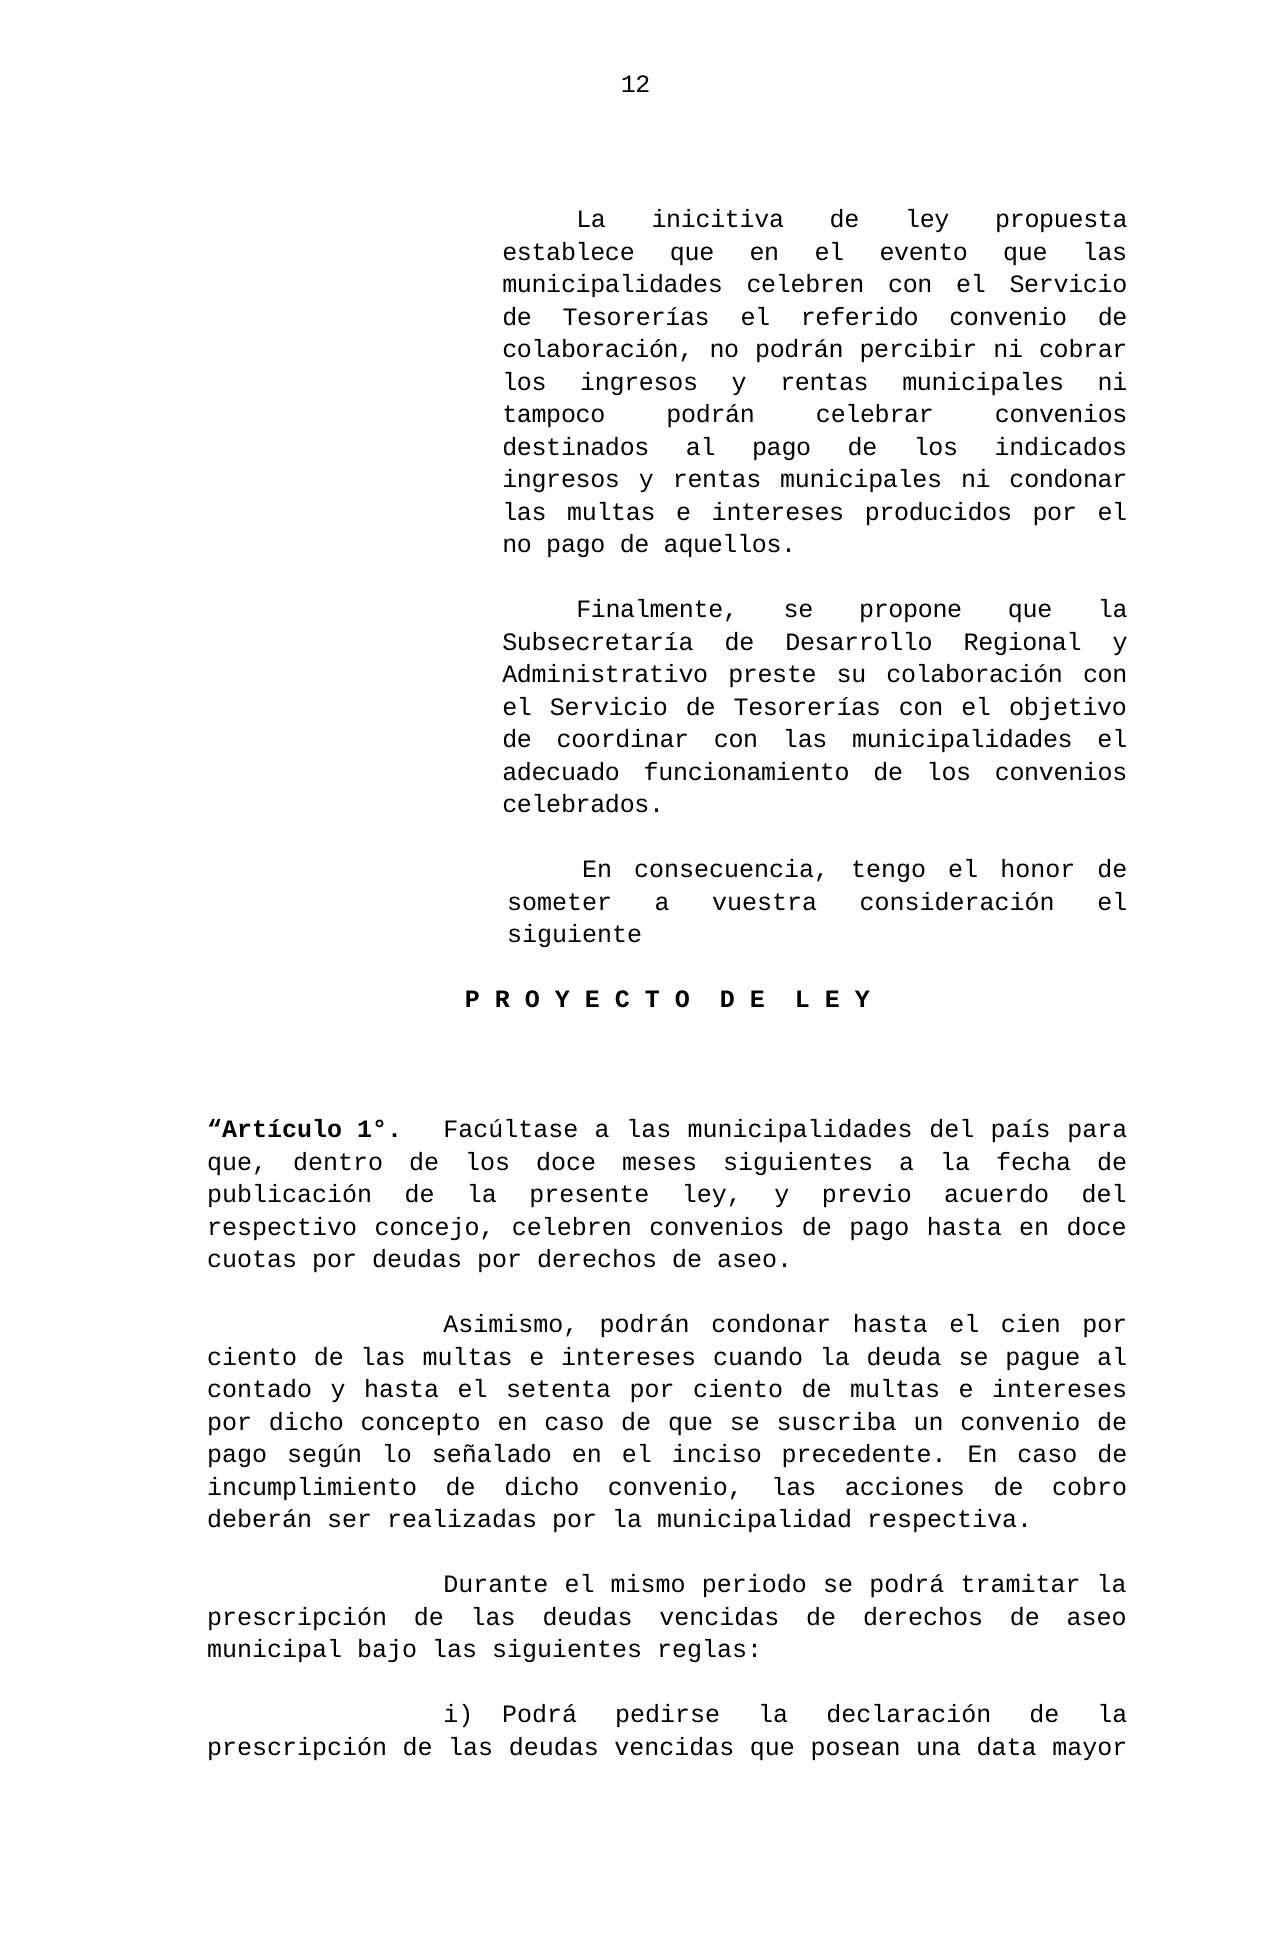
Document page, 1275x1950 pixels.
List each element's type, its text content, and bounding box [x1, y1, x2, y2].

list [207, 1702, 1127, 1763]
text En consecuencia, tengo el honor de someter a vuestra consideración el siguiente [507, 857, 1127, 950]
list Finalmente, se propone que la Subsecretaría de Desarrollo Regional y Administrativo preste su colaboración con el Servicio de Tesorerías con el objetivo de coordinar con las municipalidades el adecuado funcionamiento de los convenios celebrados. [502, 597, 1127, 820]
text Durante el mismo periodo se podrá tramitar la prescripción de las deudas vencidas de derechos de aseo municipal bajo las siguientes reglas: [207, 1572, 1127, 1665]
text Asimismo, podrán condonar hasta el cien por ciento de las multas e intereses cuando la deuda se pague al contado y hasta el setenta por ciento de multas e intereses por dicho concepto en caso de que se suscriba un convenio de pago según lo señalado en el inciso precedente. En caso de incumplimiento de dicho convenio, las acciones de cobro deberán ser realizadas por la municipalidad respectiva. [207, 1312, 1127, 1535]
text “Artículo 1°. Facúltase a las municipalidades del país para que, dentro de los doce meses siguientes a la fecha de publicación de la presente ley, y previo acuerdo del respectivo concejo, celebren convenios de pago hasta en doce cuotas por deudas por derechos de aseo. [207, 1117, 1127, 1275]
list La inicitiva de ley propuesta establece que en el evento que las municipalidades celebren con el Servicio de Tesorerías el referido convenio de colaboración, no podrán percibir ni cobrar los ingresos y rentas municipales ni tampoco podrán celebrar convenios destinados al pago de los indicados ingresos y rentas municipales ni condonar las multas e intereses producidos por el no pago de aquellos. [502, 207, 1127, 560]
text P R O Y E C T O D E L E Y [207, 987, 1127, 1015]
